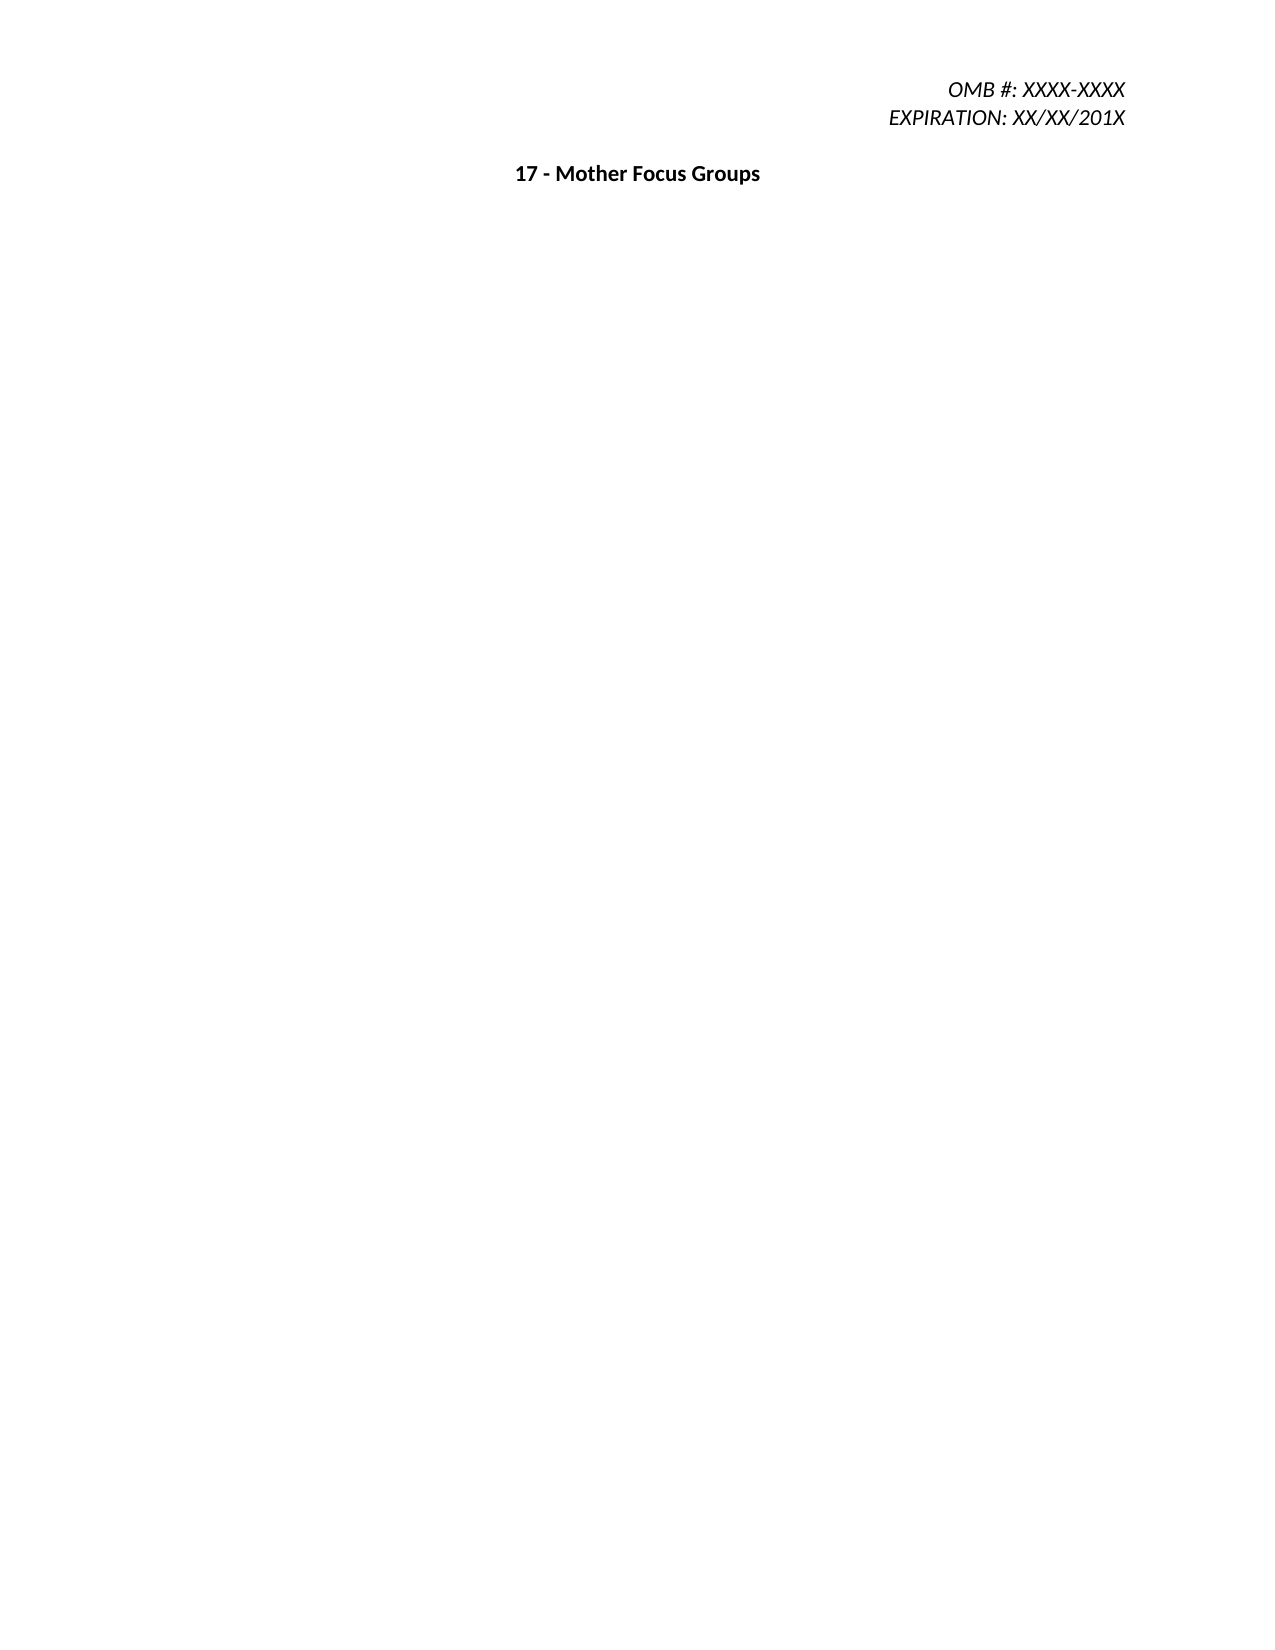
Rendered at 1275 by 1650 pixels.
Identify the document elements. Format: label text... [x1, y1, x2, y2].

subtitle 17 - Mother Focus Groups [150, 159, 1125, 187]
